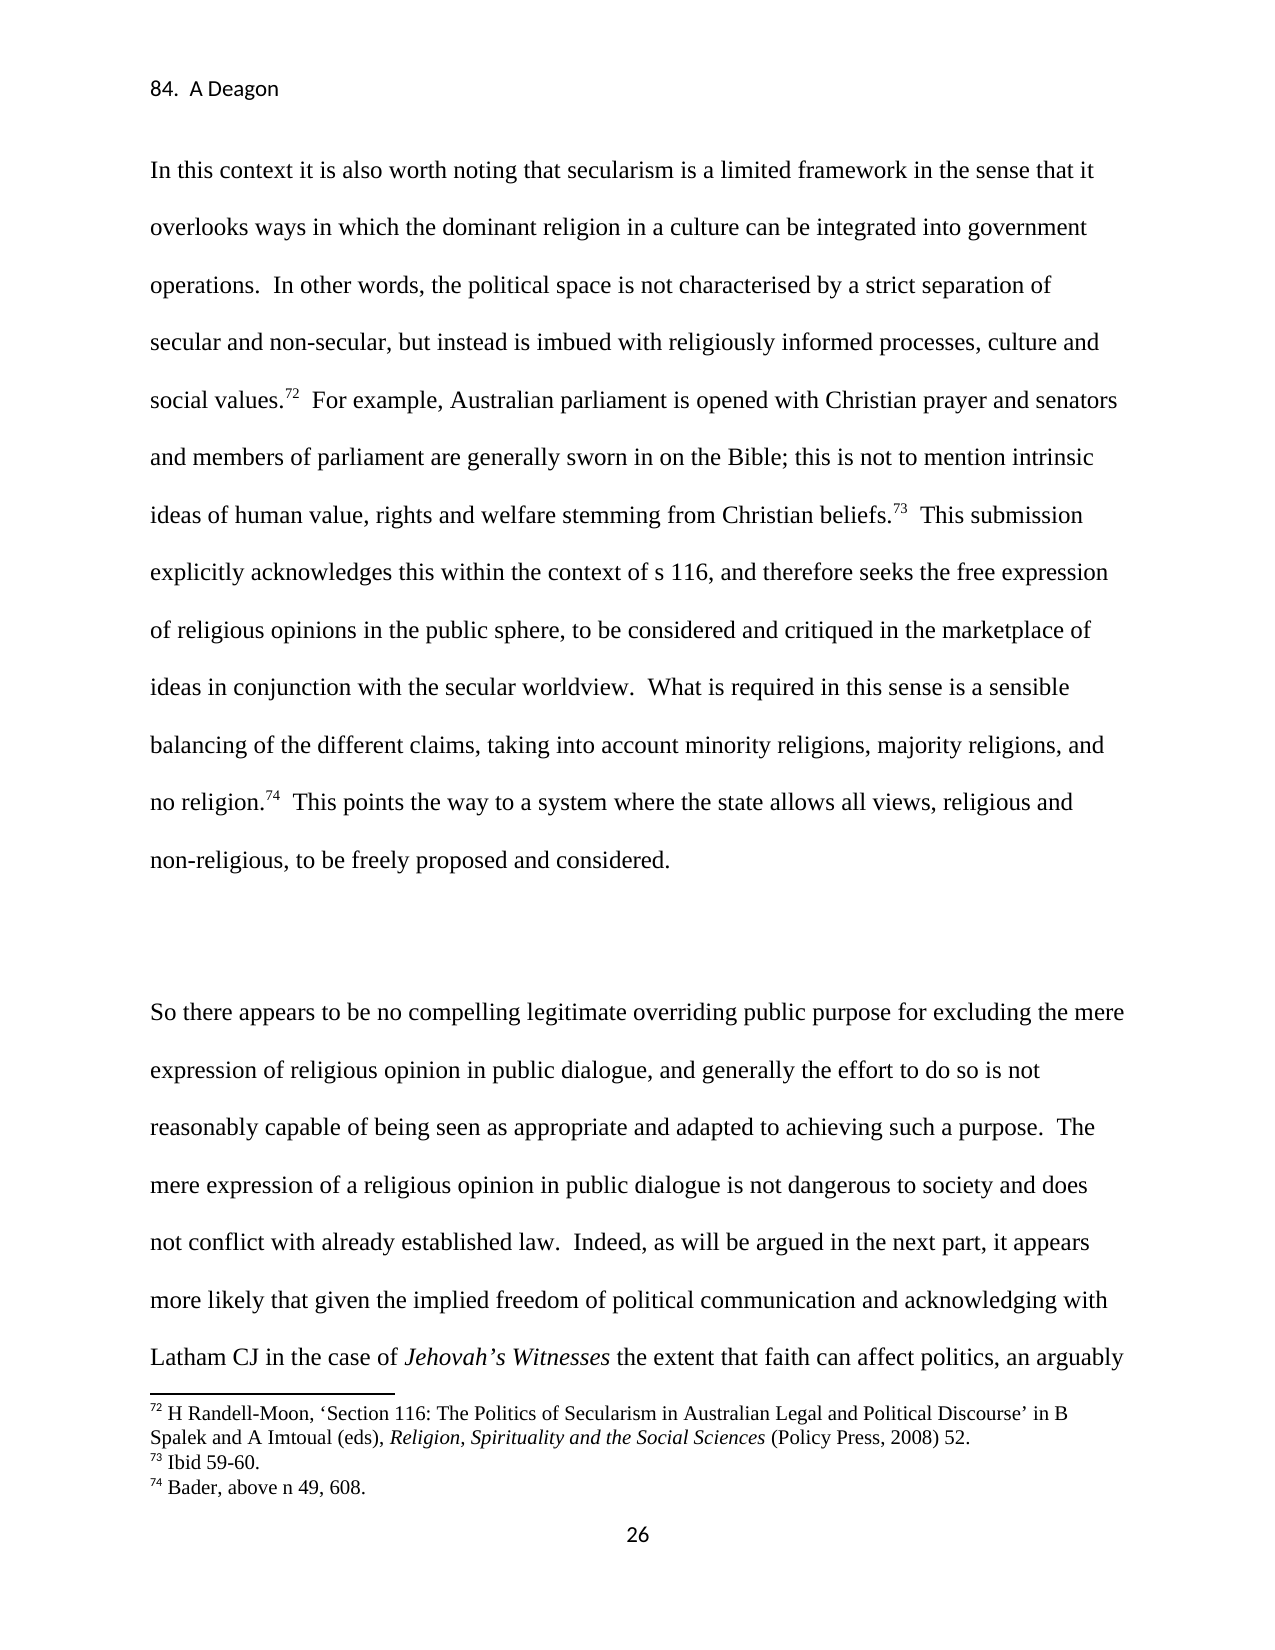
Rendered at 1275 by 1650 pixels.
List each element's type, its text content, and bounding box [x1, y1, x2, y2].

text In this context it is also worth noting that secularism is a limited framework in the sense that it overlooks ways in which the dominant religion in a culture can be integrated into government operations. In other words, the political space is not characterised by a strict separation of secular and non-secular, but instead is imbued with religiously informed processes, culture and social values. For example, Australian parliament is opened with Christian prayer and senators and members of parliament are generally sworn in on the Bible; this is not to mention intrinsic ideas of human value, rights and welfare stemming from Christian beliefs. This submission explicitly acknowledges this within the context of s 116, and therefore seeks the free expression of religious opinions in the public sphere, to be considered and critiqued in the marketplace of ideas in conjunction with the secular worldview. What is required in this sense is a sensible balancing of the different claims, taking into account minority religions, majority religions, and no religion. This points the way to a system where the state allows all views, religious and non-religious, to be freely proposed and considered. [150, 155, 1125, 873]
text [150, 997, 1125, 1371]
